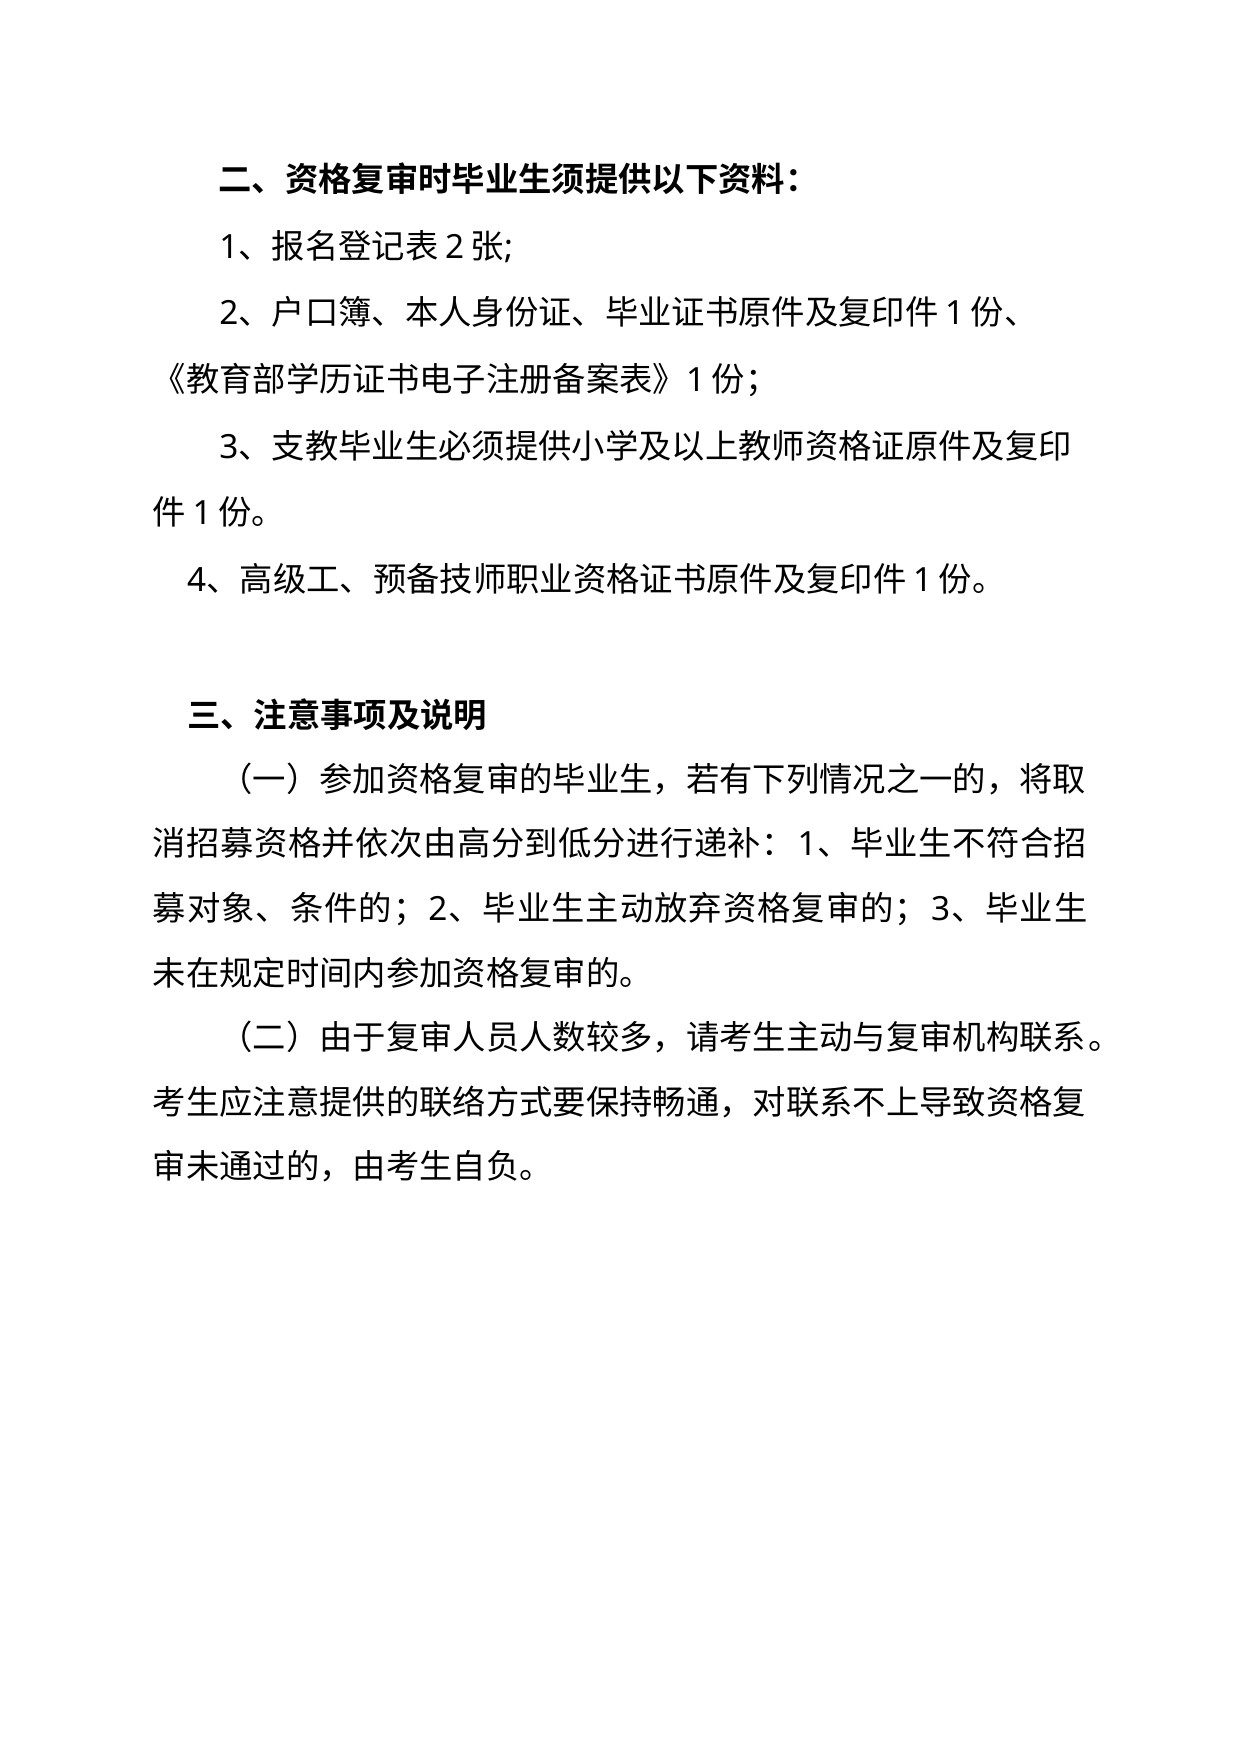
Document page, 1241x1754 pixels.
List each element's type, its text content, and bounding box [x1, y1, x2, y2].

text （一）参加资格复审的毕业生，若有下列情况之一的，将取消招募资格并依次由高分到低分进行递补：1、毕业生不符合招募对象、条件的；2、毕业生主动放弃资格复审的；3、毕业生未在规定时间内参加资格复审的。 [152, 739, 1088, 998]
text 3、支教毕业生必须提供小学及以上教师资格证原件及复印件1份。 [152, 410, 1088, 544]
text 二、资格复审时毕业生须提供以下资料： [152, 144, 1088, 210]
text （二）由于复审人员人数较多，请考生主动与复审机构联系。考生应注意提供的联络方式要保持畅通，对联系不上导致资格复审未通过的，由考生自负。 [152, 998, 1088, 1192]
text 4、高级工、预备技师职业资格证书原件及复印件1份。 [152, 544, 1088, 610]
text 1、报名登记表2张; [152, 210, 1088, 277]
text 2、户口簿、本人身份证、毕业证书原件及复印件1份、《教育部学历证书电子注册备案表》1份； [152, 277, 1088, 410]
text 三、注意事项及说明 [152, 677, 1088, 739]
